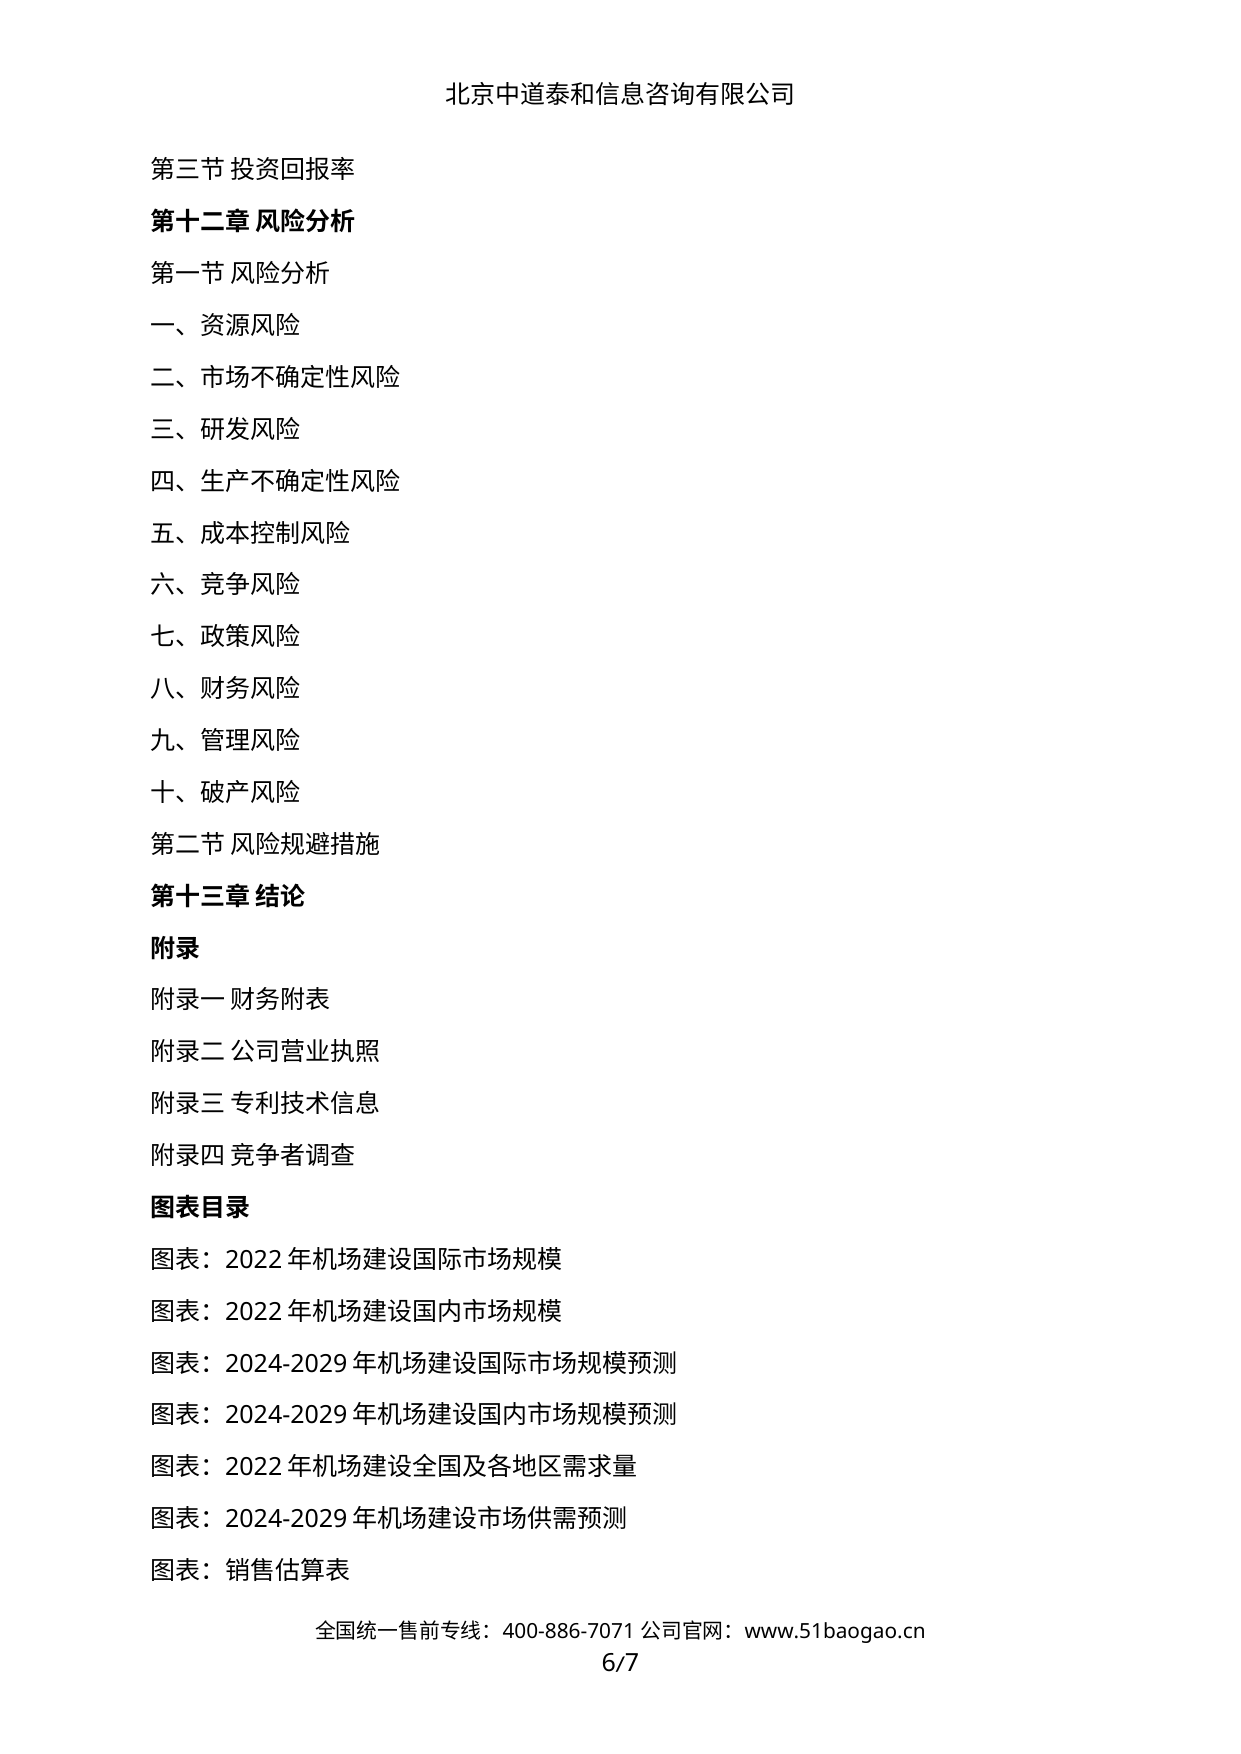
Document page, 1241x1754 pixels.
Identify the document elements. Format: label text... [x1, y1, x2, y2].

text 附录四 竞争者调查 [150, 1136, 1090, 1172]
text 四、生产不确定性风险 [150, 461, 1090, 497]
text 第十三章 结论 [150, 876, 1090, 912]
text 六、竞争风险 [150, 565, 1090, 601]
text 第十二章 风险分析 [150, 202, 1090, 238]
text 附录一 财务附表 [150, 980, 1090, 1016]
text 一、资源风险 [150, 306, 1090, 342]
text 十、破产风险 [150, 772, 1090, 809]
text 九、管理风险 [150, 721, 1090, 757]
text 第一节 风险分析 [150, 254, 1090, 290]
text 图表：2022年机场建设国内市场规模 [150, 1291, 1090, 1327]
text 三、研发风险 [150, 409, 1090, 446]
text 附录 [150, 928, 1090, 964]
text 附录二 公司营业执照 [150, 1032, 1090, 1068]
text 第二节 风险规避措施 [150, 824, 1090, 861]
text 图表：2024-2029年机场建设国际市场规模预测 [150, 1343, 1090, 1379]
text 八、财务风险 [150, 669, 1090, 705]
text 第三节 投资回报率 [150, 150, 1090, 186]
text 二、市场不确定性风险 [150, 357, 1090, 394]
text 附录三 专利技术信息 [150, 1084, 1090, 1120]
text 图表目录 [150, 1187, 1090, 1224]
text 五、成本控制风险 [150, 513, 1090, 549]
text 图表：2022年机场建设全国及各地区需求量 [150, 1447, 1090, 1483]
text 图表：销售估算表 [150, 1551, 1090, 1587]
text 七、政策风险 [150, 617, 1090, 653]
text 图表：2024-2029年机场建设国内市场规模预测 [150, 1395, 1090, 1431]
text 图表：2022年机场建设国际市场规模 [150, 1239, 1090, 1276]
text 图表：2024-2029年机场建设市场供需预测 [150, 1499, 1090, 1535]
